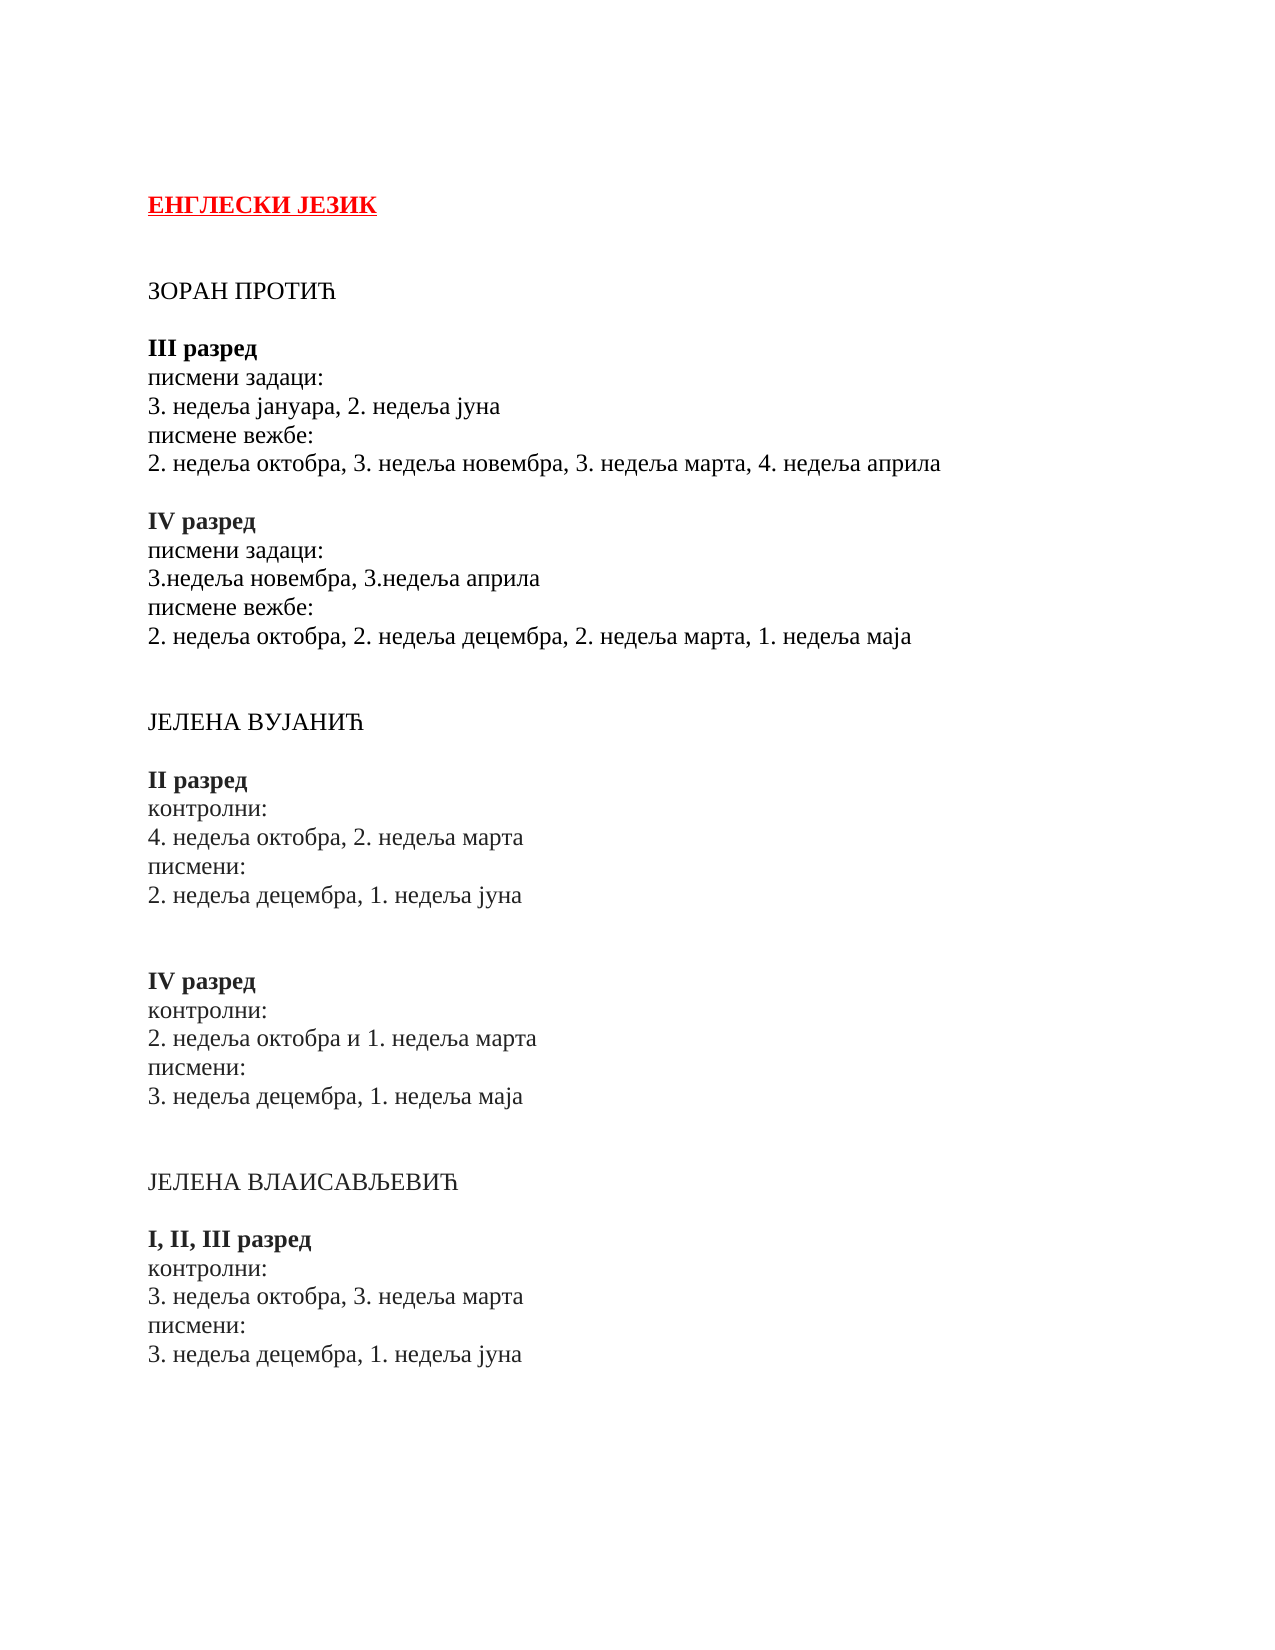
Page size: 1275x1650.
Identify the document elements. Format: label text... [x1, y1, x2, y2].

text 2. недеља децембра, 1. недеља јуна [148, 880, 1127, 908]
text писмени: [148, 1052, 1127, 1081]
text писмени: [148, 1310, 1127, 1339]
text контролни: [148, 1253, 1127, 1281]
text 2. недеља октобра, 2. недеља децембра, 2. недеља марта, 1. недеља маја [148, 621, 1127, 650]
text 2. недеља октобра, 3. недеља новембра, 3. недеља марта, 4. недеља априла [148, 448, 1127, 477]
text 3.недеља новембра, 3.недеља априла [148, 563, 1127, 592]
text писмене вежбе: [148, 420, 1127, 448]
text 3. недеља октобра, 3. недеља марта [148, 1281, 1127, 1310]
text IV разред [148, 966, 1127, 995]
text ЗОРАН ПРОТИЋ [148, 276, 1127, 305]
text III разред [148, 333, 1127, 362]
text 3. недеља децембра, 1. недеља маја [148, 1081, 1127, 1110]
text 2. недеља октобра и 1. недеља марта [148, 1023, 1127, 1052]
text IV разред [148, 506, 1127, 535]
text 3. недеља јануара, 2. недеља јуна [148, 391, 1127, 420]
text писмени задаци: [148, 535, 1127, 563]
text ЈЕЛЕНА ВУЈАНИЋ [148, 707, 1127, 736]
text писмени задаци: [148, 362, 1127, 391]
text ЕНГЛЕСКИ ЈЕЗИК [148, 190, 1127, 218]
text II разред [148, 765, 1127, 793]
text 3. недеља децембра, 1. недеља јуна [148, 1339, 1127, 1368]
text писмени: [148, 851, 1127, 880]
text ЈЕЛЕНА ВЛАИСАВЉЕВИЋ [148, 1167, 1127, 1196]
text 4. недеља октобра, 2. недеља марта [148, 822, 1127, 851]
text I, II, III разред [148, 1224, 1127, 1253]
text кoнтролни: [148, 995, 1127, 1023]
text контролни: [148, 793, 1127, 822]
text писмене вежбе: [148, 592, 1127, 621]
